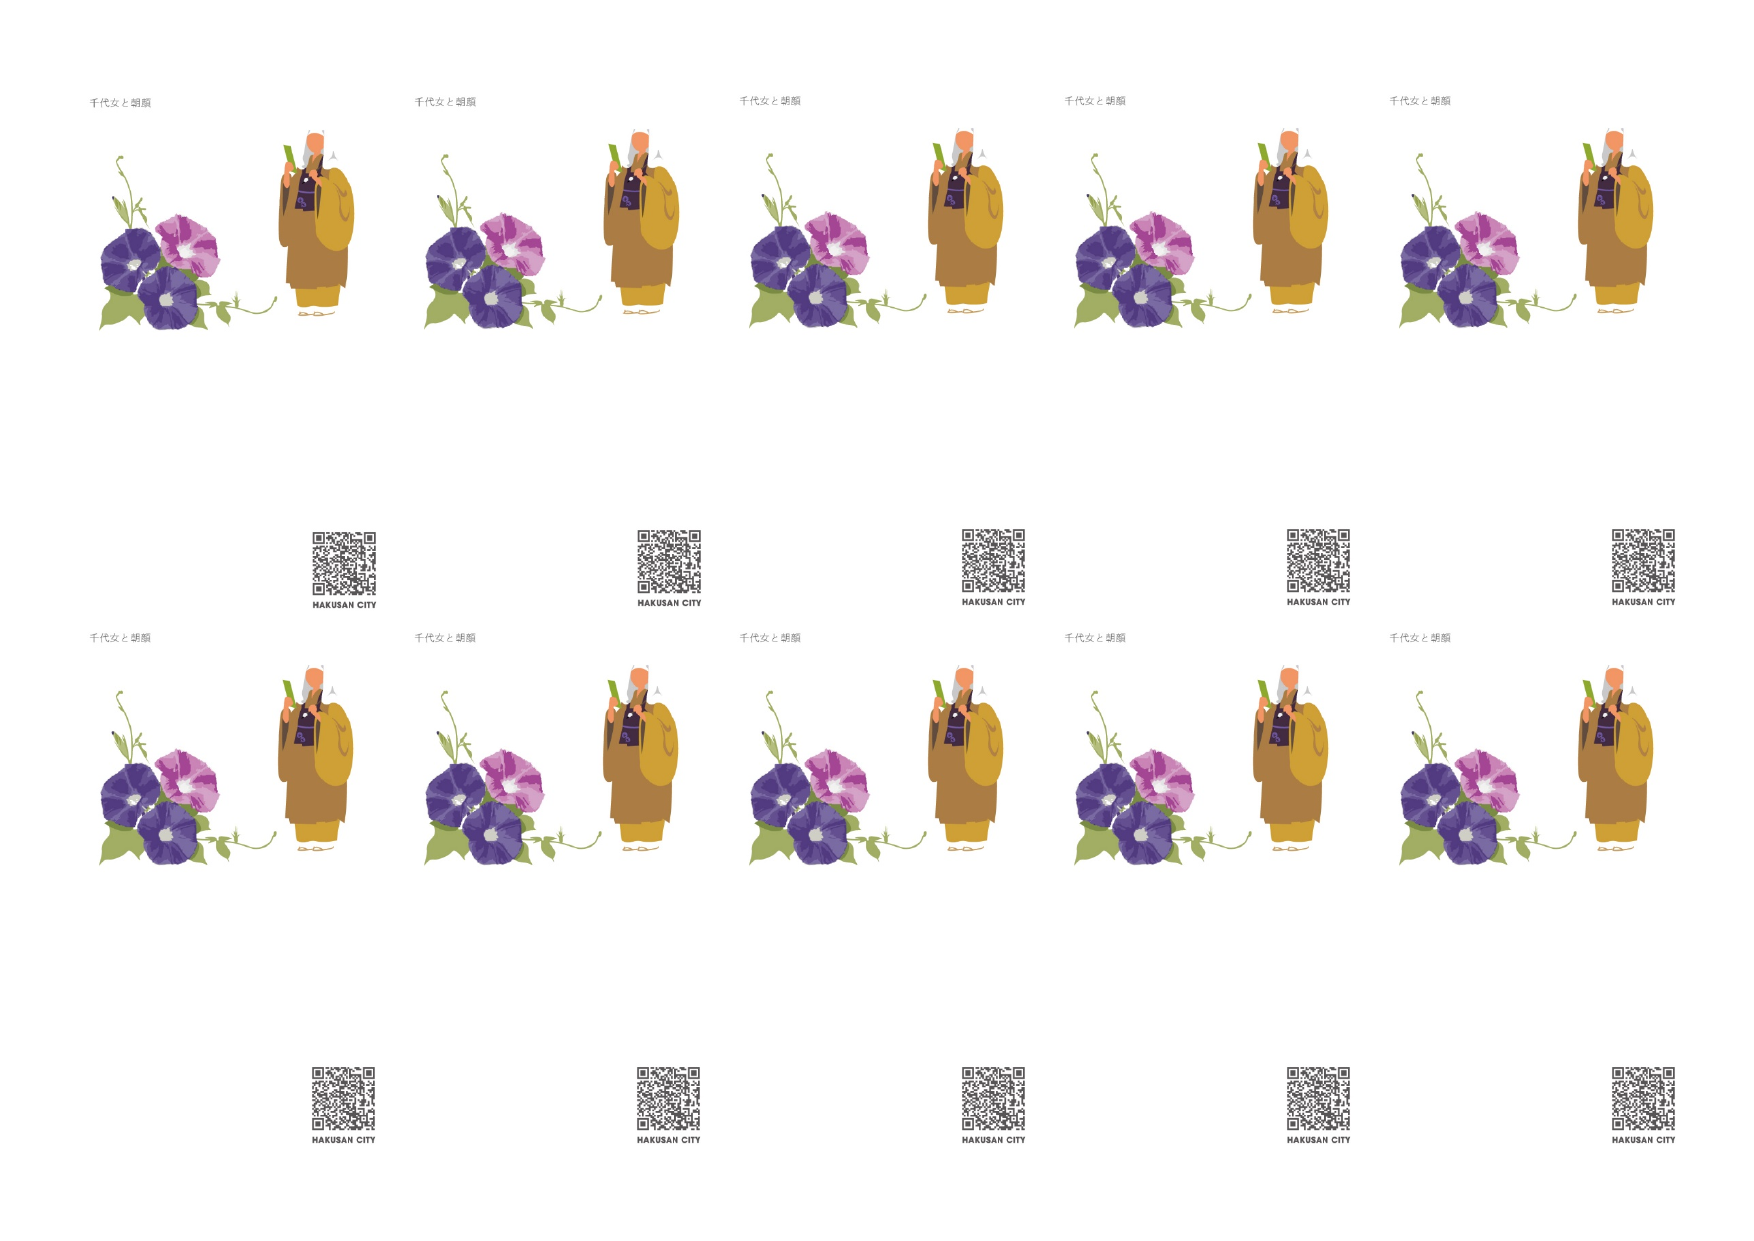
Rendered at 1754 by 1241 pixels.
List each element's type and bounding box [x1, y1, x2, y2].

table_header [388, 83, 713, 620]
table_header [64, 83, 388, 620]
table_cell [1038, 620, 1363, 1158]
table_cell [1363, 620, 1688, 1158]
table_cell [64, 620, 388, 1158]
table_cell [713, 620, 1038, 1158]
table_header [713, 83, 1038, 620]
table_cell [388, 620, 713, 1158]
table_header [1363, 83, 1688, 620]
table_header [1038, 83, 1363, 620]
